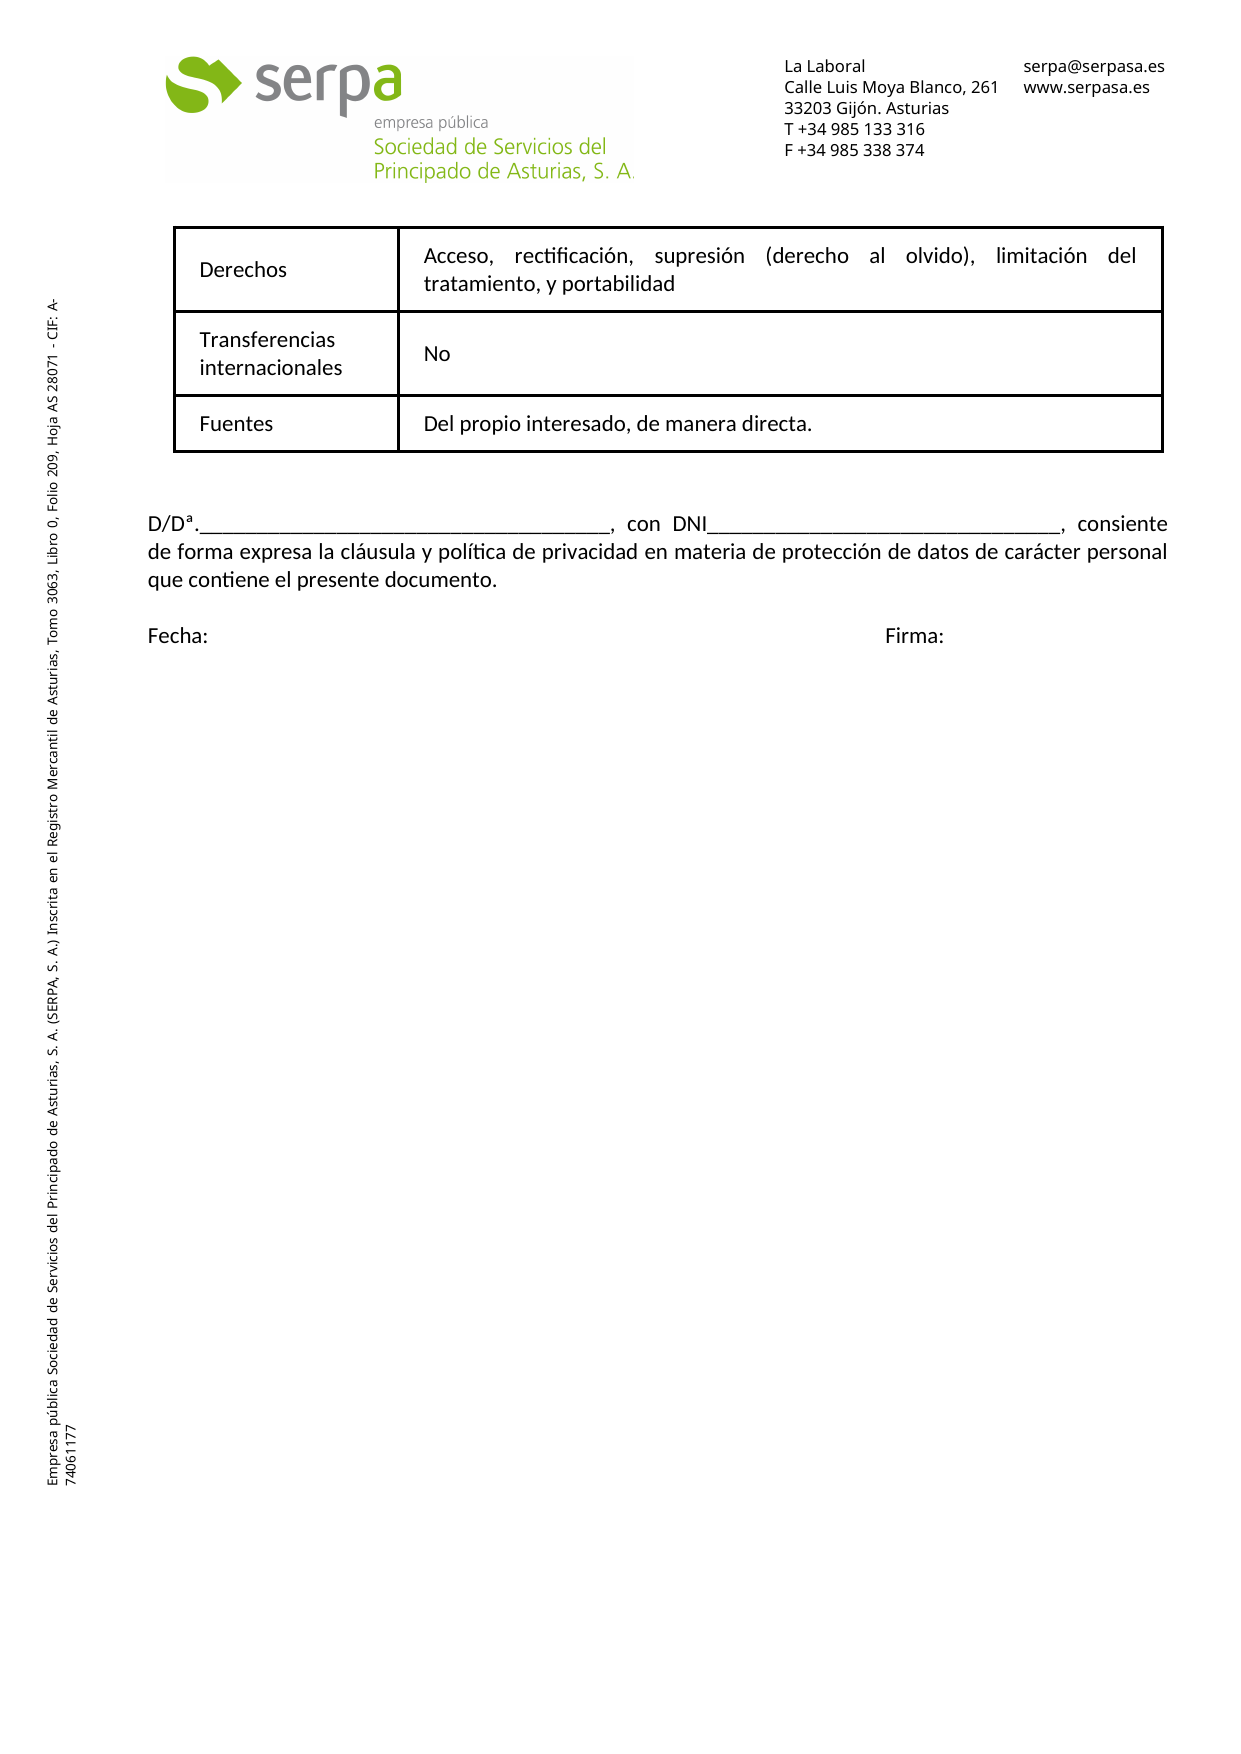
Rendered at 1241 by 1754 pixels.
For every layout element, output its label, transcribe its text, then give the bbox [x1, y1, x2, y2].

table_cell No [400, 313, 1161, 394]
table_cell Transferencias internacionales [176, 313, 397, 394]
table_cell Acceso, rectificación, supresión (derecho al olvido), limitación del tratamiento, y portabilidad [400, 229, 1161, 310]
table_cell Derechos [176, 229, 397, 310]
table_cell Fuentes [176, 397, 397, 450]
text Fecha: Firma: [148, 621, 1169, 649]
text D/Dª.____________________________________, con DNI_______________________________, consiente de forma expresa la cláusula y política de privacidad en materia de protección de datos de carácter personal que contiene el presente documento. [148, 509, 1169, 593]
picture [165, 56, 634, 183]
table_cell Del propio interesado, de manera directa. [400, 397, 1161, 450]
